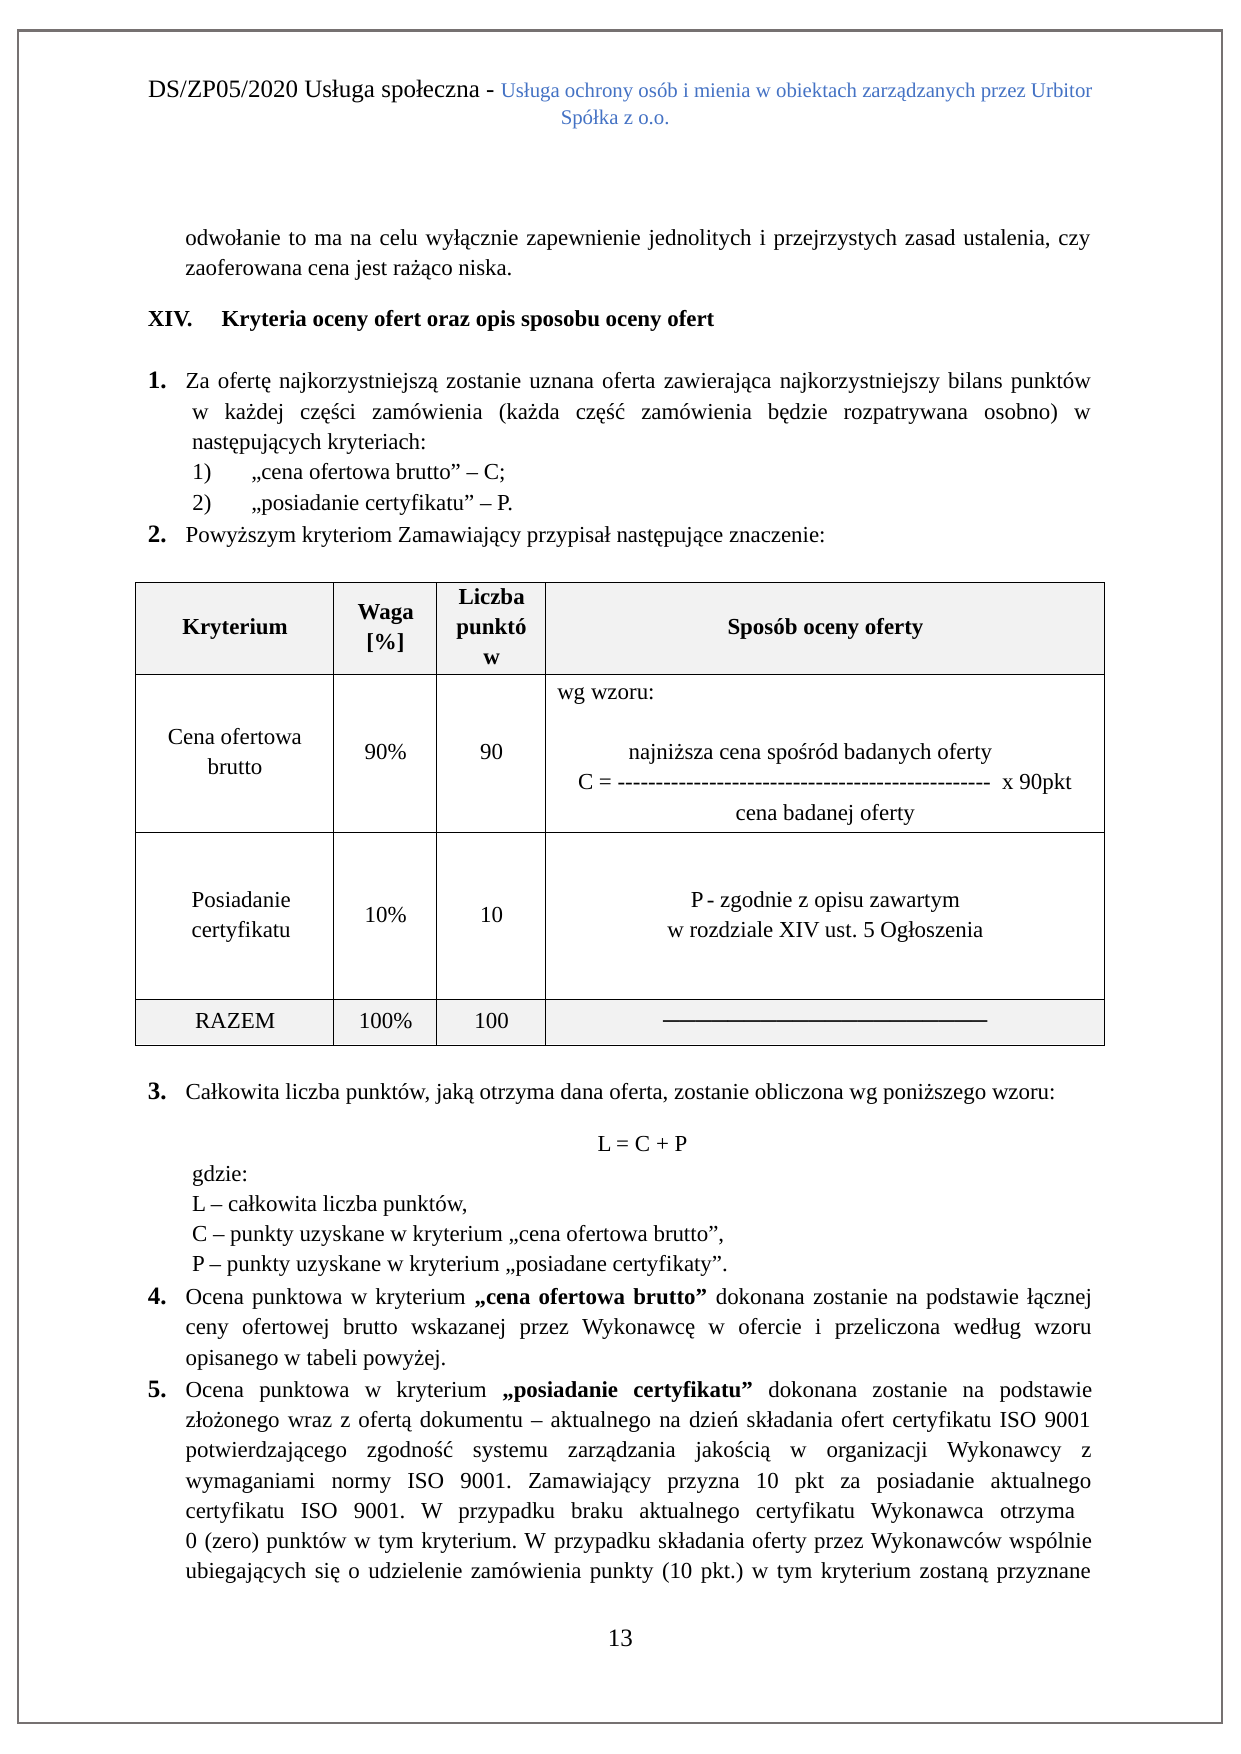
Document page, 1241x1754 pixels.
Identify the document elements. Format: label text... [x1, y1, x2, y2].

table_cell Cena ofertowa brutto [136, 675, 333, 832]
table_header Liczba punktów [437, 583, 545, 674]
table_cell wg wzoru: najniższa cena spośród badanych oferty C = ------------------------------------------------- x 90pkt cena badanej oferty [546, 675, 1104, 832]
text P – punkty uzyskane w kryterium „posiadane certyfikaty”. [192, 1251, 1093, 1277]
text L = C + P [192, 1130, 1093, 1156]
table_cell RAZEM [136, 1000, 333, 1044]
table_cell Posiadanie certyfikatu [136, 833, 333, 999]
table_header Kryterium [136, 583, 333, 674]
list Powyższym kryteriom Zamawiający przypisał następujące znaczenie: [148, 519, 1093, 547]
text C – punkty uzyskane w kryterium „cena ofertowa brutto”, [192, 1220, 1093, 1247]
text gdzie: [192, 1160, 1093, 1186]
table_header Waga [%] [334, 583, 436, 674]
text XIV. Kryteria oceny ofert oraz opis sposobu oceny ofert [148, 305, 1093, 331]
table_cell ──────────────────── [546, 1000, 1104, 1044]
list „cena ofertowa brutto” – C; [192, 458, 1093, 485]
table_cell 100 [437, 1000, 545, 1044]
table_cell 90 [437, 675, 545, 832]
table_cell 10 [437, 833, 545, 999]
table_cell P - zgodnie z opisu zawartym w rozdziale XIV ust. 5 Ogłoszenia [546, 833, 1104, 999]
list „posiadanie certyfikatu” – P. [192, 488, 1093, 515]
table_header Sposób oceny oferty [546, 583, 1104, 674]
table_cell 90% [334, 675, 436, 832]
table_cell 10% [334, 833, 436, 999]
list Całkowita liczba punktów, jaką otrzyma dana oferta, zostanie obliczona wg poniższego wzoru: [148, 1076, 1093, 1104]
list Ocena punktowa w kryterium „cena ofertowa brutto” dokonana zostanie na podstawie łącznej ceny ofertowej brutto wskazanej przez Wykonawcę w ofercie i przeliczona według wzoru opisanego w tabeli powyżej. [148, 1281, 1093, 1370]
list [148, 224, 1093, 280]
table_cell 100% [334, 1000, 436, 1044]
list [148, 1374, 1093, 1584]
list Za ofertę najkorzystniejszą zostanie uznana oferta zawierająca najkorzystniejszy bilans punktów w każdej części zamówienia (każda część zamówienia będzie rozpatrywana osobno) w następujących kryteriach: [148, 365, 1093, 454]
text L – całkowita liczba punktów, [192, 1190, 1093, 1216]
